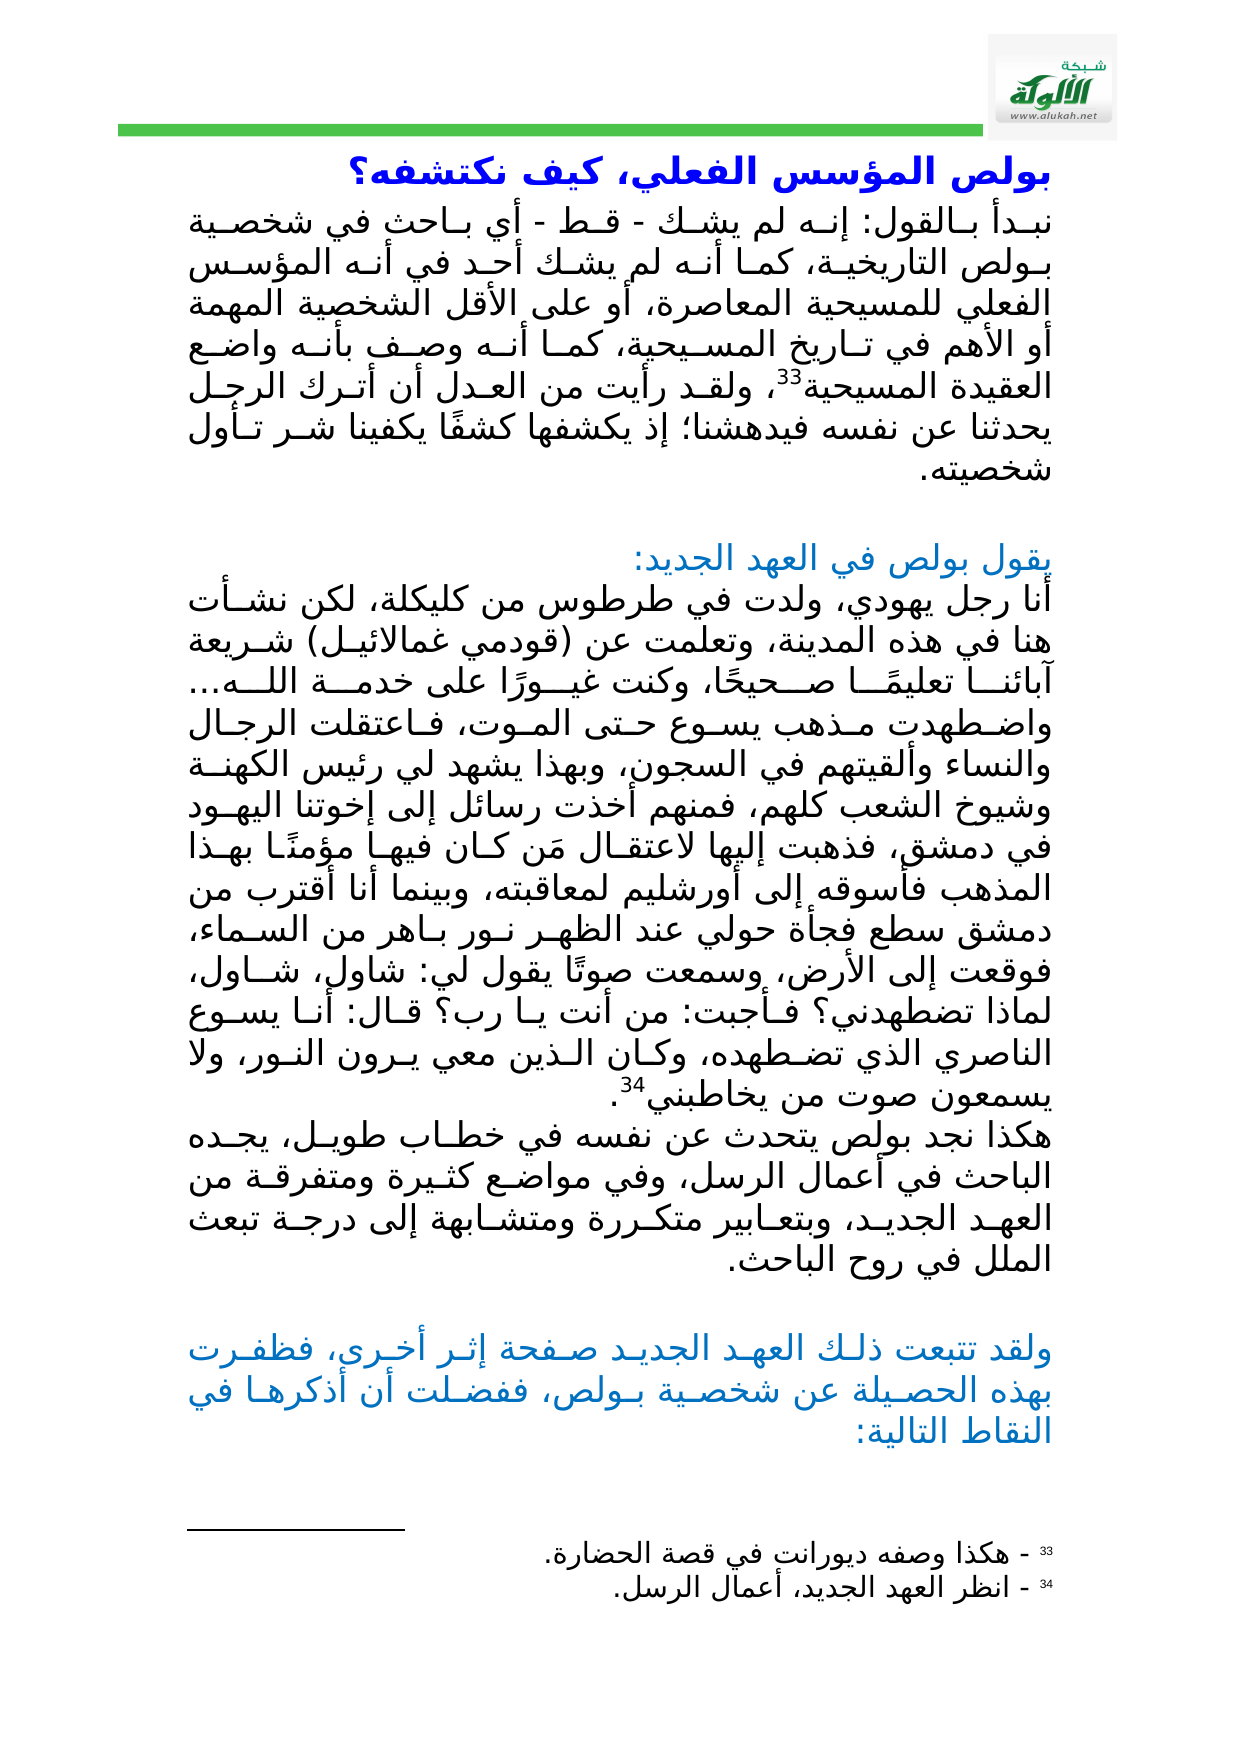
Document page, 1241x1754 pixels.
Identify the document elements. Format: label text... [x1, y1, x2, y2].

text ولقد تتبعت ذلك العهد الجديد صفحة إثر أخرى، فظفرت بهذه الحصيلة عن شخصية بولص، ففضلت أن أذكرها في النقاط التالية: [187, 1328, 1053, 1452]
text نبدأ بالقول: إنه لم يشك - قط - أي باحث في شخصية بولص التاريخية، كما أنه لم يشك أحد في أنه المؤسس الفعلي للمسيحية المعاصرة، أو على الأقل الشخصية المهمة أو الأهم في تاريخ المسيحية، كما أنه وصف بأنه واضع العقيدة المسيحية، ولقد رأيت من العدل أن أترك الرجل يحدثنا عن نفسه فيدهشنا؛ إذ يكشفها كشفًا يكفينا شر تأول شخصيته. [187, 200, 1053, 489]
subtitle بولص المؤسس الفعلي، كيف نكتشفه؟ [187, 150, 1053, 194]
text أنا رجل يهودي، ولدت في طرطوس من كليكلة، لكن نشأت هنا في هذه المدينة، وتعلمت عن (قودمي غمالائيل) شريعة آبائنا تعليمًا صحيحًا، وكنت غيورًا على خدمة الله... واضطهدت مذهب يسوع حتى الموت، فاعتقلت الرجال والنساء وألقيتهم في السجون، وبهذا يشهد لي رئيس الكهنة وشيوخ الشعب كلهم، فمنهم أخذت رسائل إلى إخوتنا اليهود في دمشق، فذهبت إليها لاعتقال مَن كان فيها مؤمنًا بهذا المذهب فأسوقه إلى أورشليم لمعاقبته، وبينما أنا أقترب من دمشق سطع فجأة حولي عند الظهر نور باهر من السماء، فوقعت إلى الأرض، وسمعت صوتًا يقول لي: شاول، شاول، لماذا تضطهدني؟ فأجبت: من أنت يا رب؟ قال: أنا يسوع الناصري الذي تضطهده، وكان الذين معي يرون النور، ولا يسمعون صوت من يخاطبني. [187, 578, 1053, 1114]
text هكذا نجد بولص يتحدث عن نفسه في خطاب طويل، يجده الباحث في أعمال الرسل، وفي مواضع كثيرة ومتفرقة من العهد الجديد، وبتعابير متكررة ومتشابهة إلى درجة تبعث الملل في روح الباحث. [187, 1114, 1053, 1279]
text يقول بولص في العهد الجديد: [187, 537, 1053, 578]
